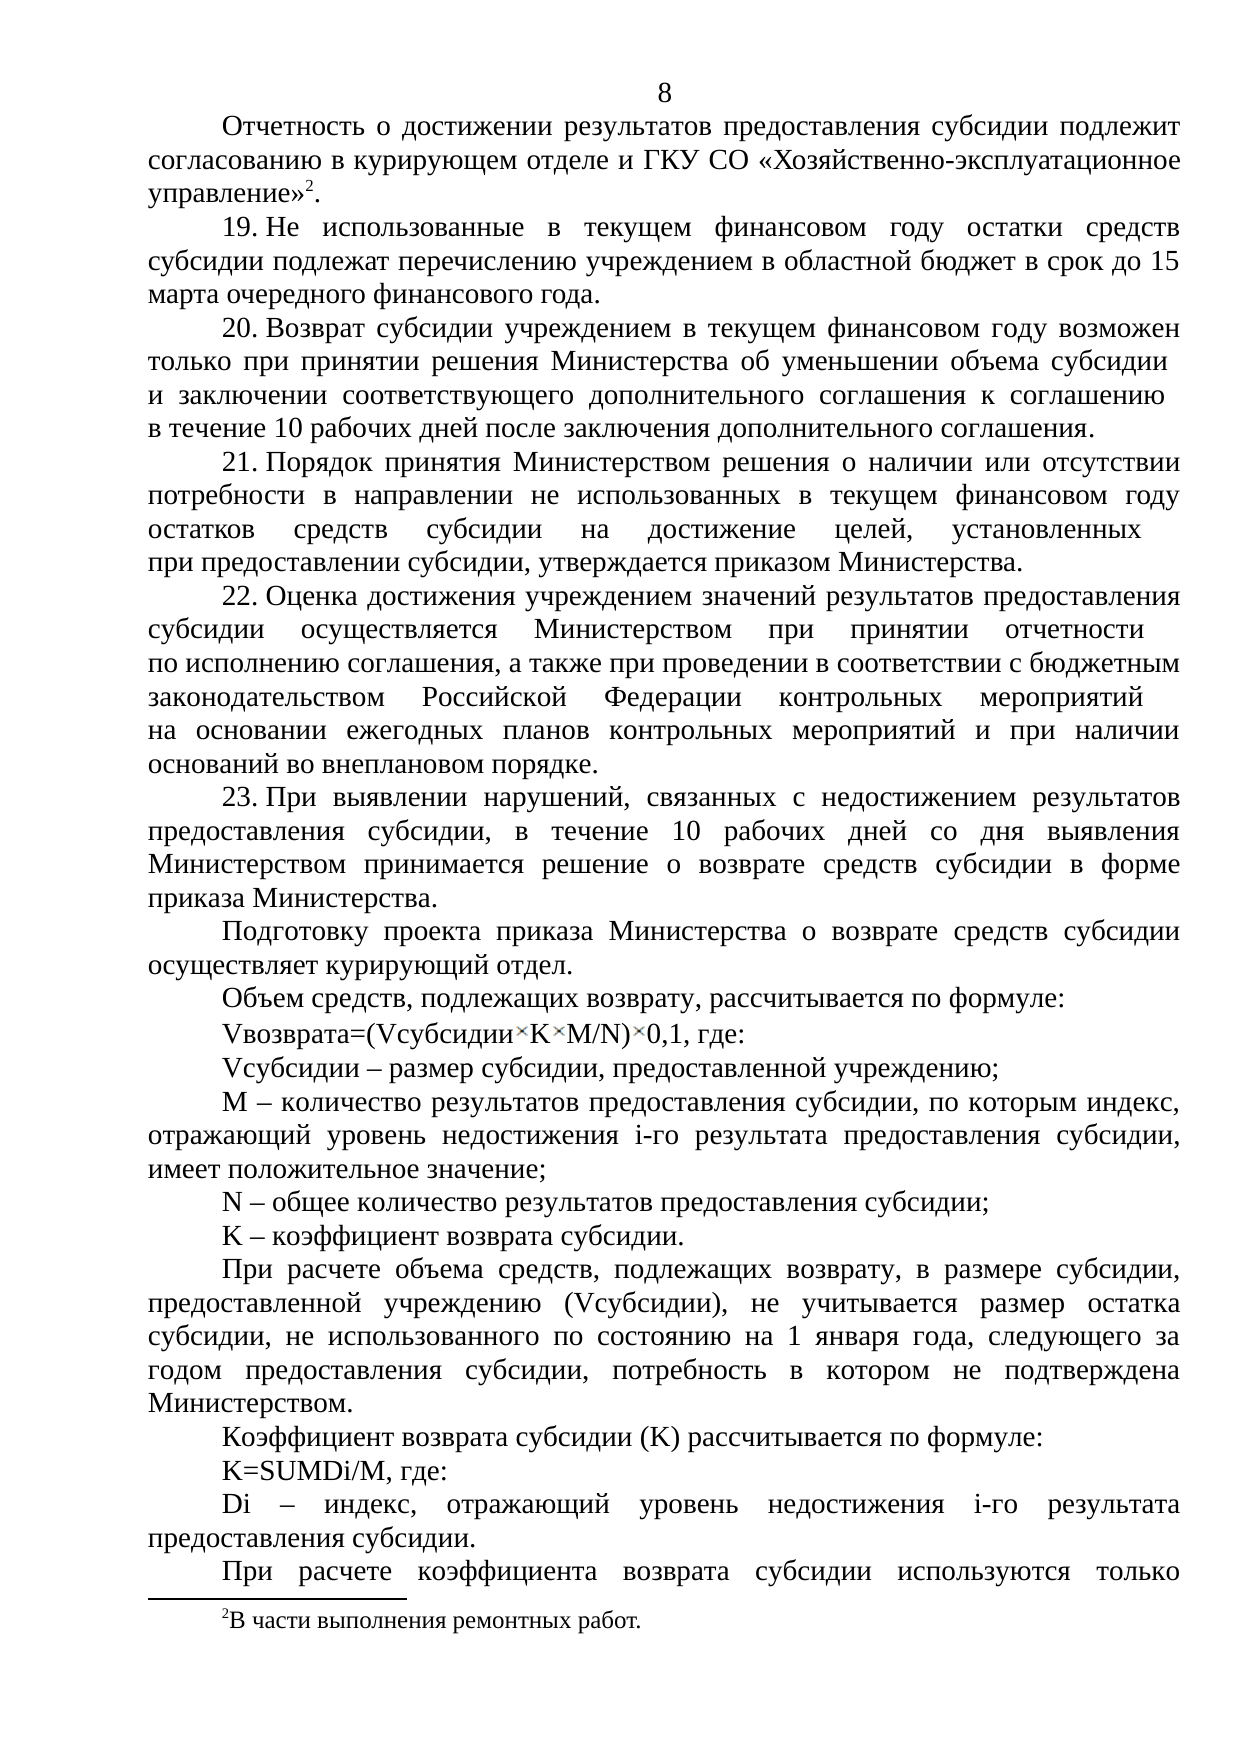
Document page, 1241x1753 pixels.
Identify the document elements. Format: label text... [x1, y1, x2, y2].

text 21. Порядок принятия Министерством решения о наличии или отсутствии потребности в направлении не использованных в текущем финансовом году остатков средств субсидии на достижение целей, установленных при предоставлении субсидии, утверждается приказом Министерства. [148, 444, 1181, 578]
text Объем средств, подлежащих возврату, рассчитывается по формуле: [148, 981, 1181, 1014]
text Подготовку проекта приказа Министерства о возврате средств субсидии осуществляет курирующий отдел. [148, 913, 1181, 981]
text K=SUMDi/M, где: [148, 1453, 1181, 1486]
text Vвозврата=(VсубсидииKM/N)0,1, где: [148, 1014, 1181, 1050]
picture [550, 1014, 567, 1044]
text 19. Не использованные в текущем финансовом году остатки средств субсидии подлежат перечислению учреждением в областной бюджет в срок до 15 марта очередного финансового года. [148, 209, 1181, 310]
text 20. Возврат субсидии учреждением в текущем финансовом году возможен только при принятии решения Министерства об уменьшении объема субсидии и заключении соответствующего дополнительного соглашения к соглашению в течение 10 рабочих дней после заключения дополнительного соглашения. [148, 310, 1181, 444]
text 23. При выявлении нарушений, связанных с недостижением результатов предоставления субсидии, в течение 10 рабочих дней со дня выявления Министерством принимается решение о возврате средств субсидии в форме приказа Министерства. [148, 779, 1181, 913]
text Отчетность о достижении результатов предоставления субсидии подлежит согласованию в курирующем отделе и ГКУ СО «Хозяйственно-эксплуатационное управление». [148, 108, 1181, 209]
picture [513, 1014, 530, 1044]
text При расчете объема средств, подлежащих возврату, в размере субсидии, предоставленной учреждению (Vсубсидии), не учитывается размер остатка субсидии, не использованного по состоянию на 1 января года, следующего за годом предоставления субсидии, потребность в котором не подтверждена Министерством. [148, 1251, 1181, 1419]
text 22. Оценка достижения учреждением значений результатов предоставления субсидии осуществляется Министерством при принятии отчетности по исполнению соглашения, а также при проведении в соответствии с бюджетным законодательством Российской Федерации контрольных мероприятий на основании ежегодных планов контрольных мероприятий и при наличии оснований во внеплановом порядке. [148, 578, 1181, 779]
text N – общее количество результатов предоставления субсидии; [148, 1184, 1181, 1218]
text K – коэффициент возврата субсидии. [148, 1218, 1181, 1251]
text Vсубсидии – размер субсидии, предоставленной учреждению; [148, 1050, 1181, 1084]
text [148, 1553, 1181, 1587]
text M – количество результатов предоставления субсидии, по которым индекс, отражающий уровень недостижения i-го результата предоставления субсидии, имеет положительное значение; [148, 1084, 1181, 1184]
text Коэффициент возврата субсидии (K) рассчитывается по формуле: [148, 1419, 1181, 1453]
picture [630, 1014, 647, 1044]
text Di – индекс, отражающий уровень недостижения i-го результата предоставления субсидии. [148, 1486, 1181, 1553]
